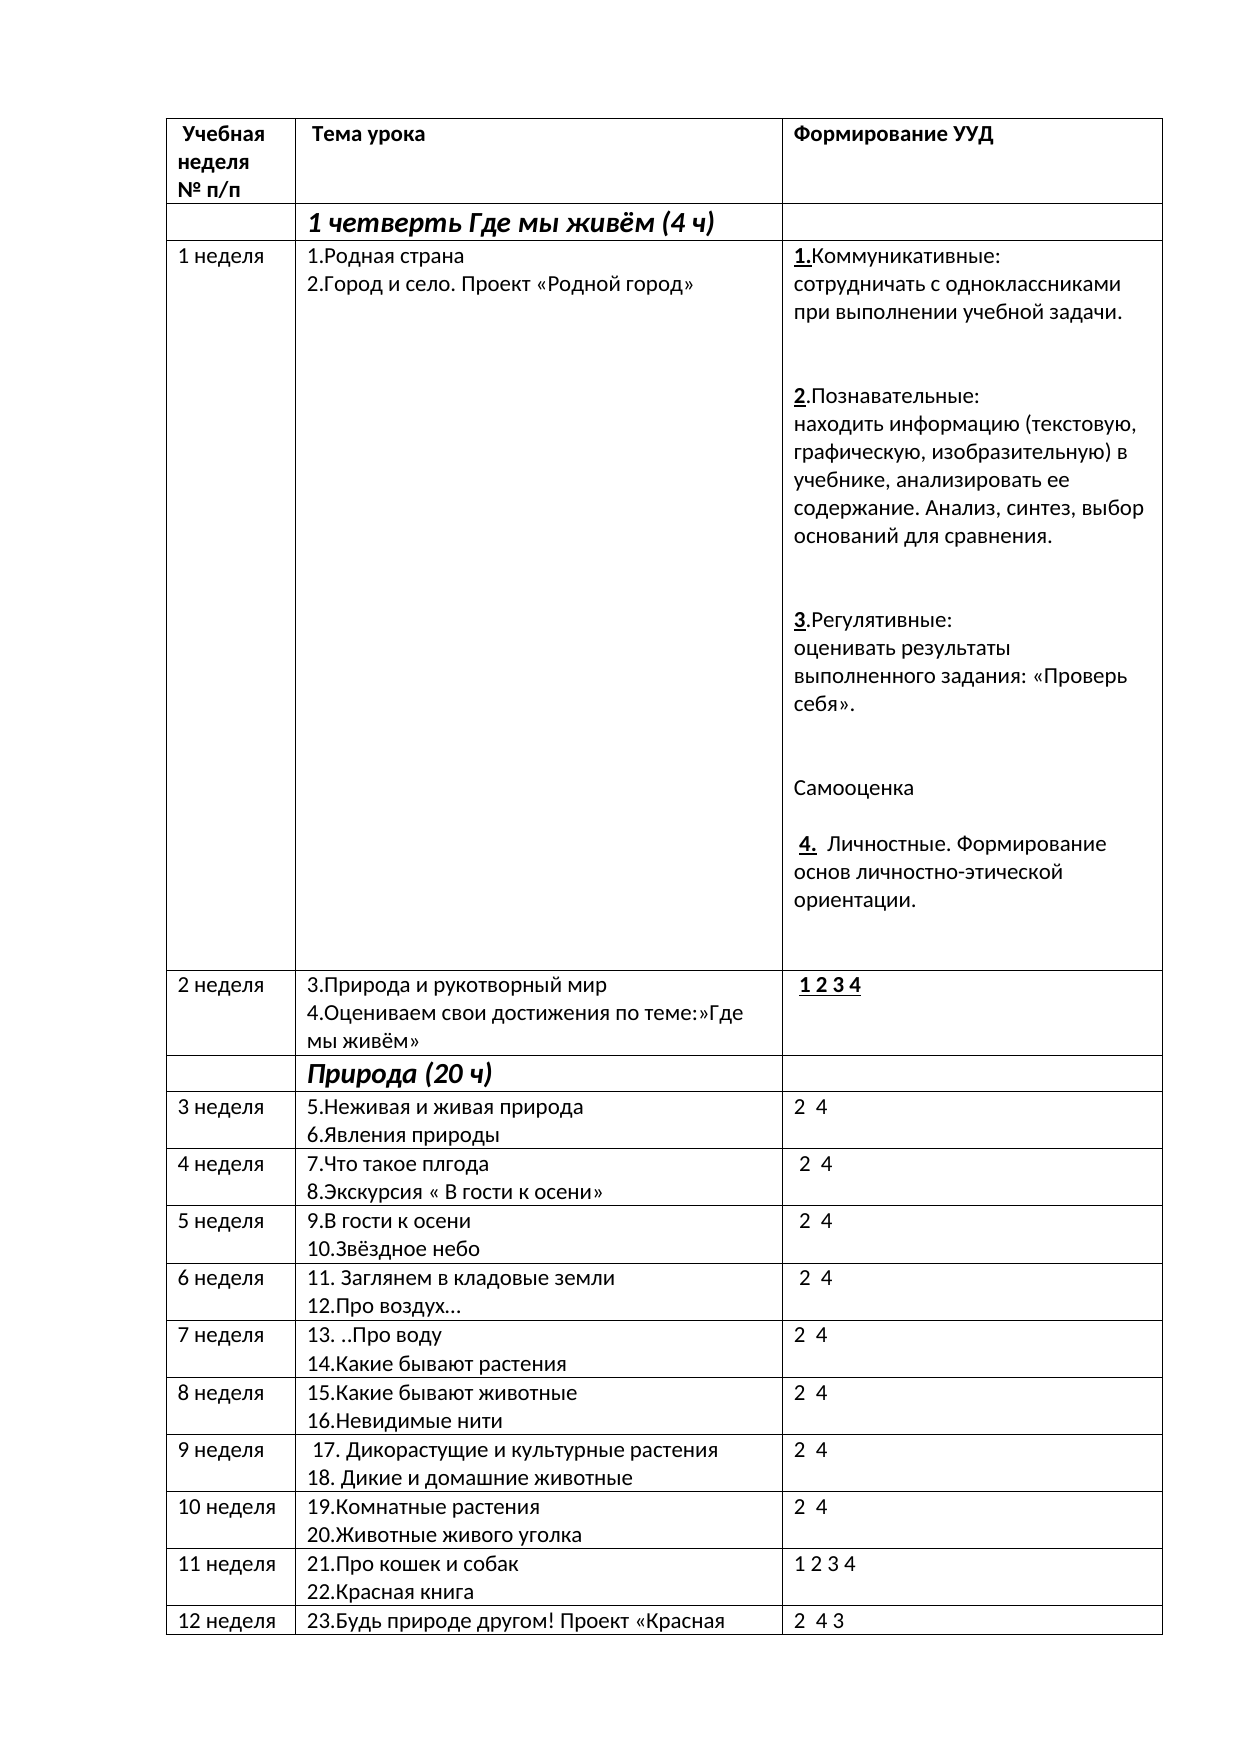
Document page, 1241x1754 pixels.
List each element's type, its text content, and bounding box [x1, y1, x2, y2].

table_cell 8 неделя [167, 1378, 295, 1434]
table_cell 6 неделя [167, 1264, 295, 1319]
table_cell 2 4 [783, 1492, 1162, 1548]
table_cell 12 неделя [167, 1606, 295, 1634]
table_cell 2 неделя [167, 971, 295, 1054]
table_cell 1 2 3 4 [783, 1549, 1162, 1605]
table_cell 2 4 [783, 1435, 1162, 1491]
table_cell 2 4 [783, 1149, 1162, 1205]
table_cell 2 4 [783, 1321, 1162, 1377]
table_cell 2 4 [783, 1378, 1162, 1434]
table_cell Природа (20 ч) [296, 1056, 782, 1091]
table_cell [296, 1606, 782, 1634]
table_cell 13. ..Про воду 14.Какие бывают растения [296, 1321, 782, 1377]
table_cell 10 неделя [167, 1492, 295, 1548]
table_cell [167, 204, 295, 240]
table_cell 2 4 3 [783, 1606, 1162, 1634]
table_cell 7.Что такое плгода 8.Экскурсия « В гости к осени» [296, 1149, 782, 1205]
table_cell 17. Дикорастущие и культурные растения 18. Дикие и домашние животные [296, 1435, 782, 1491]
table_cell 11 неделя [167, 1549, 295, 1605]
table_cell [783, 204, 1162, 240]
table_cell 3 неделя [167, 1092, 295, 1148]
table_cell [783, 1056, 1162, 1091]
table_cell 19.Комнатные растения 20.Животные живого уголка [296, 1492, 782, 1548]
table_cell 5 неделя [167, 1206, 295, 1262]
table_cell 1.Родная страна 2.Город и село. Проект «Родной город» [296, 241, 782, 969]
table_cell 1 2 3 4 [783, 971, 1162, 1054]
table_cell 9.В гости к осени 10.Звёздное небо [296, 1206, 782, 1262]
table_cell 1.Коммуникативные: сотрудничать с одноклассниками при выполнении учебной задачи. 2.Познавательные: находить информацию (текстовую, графическую, изобразительную) в учебнике, анализировать ее содержание. Анализ, синтез, выбор оснований для сравнения. 3.Регулятивные: оценивать результаты выполненного задания: «Проверь себя». Самооценка 4. Личностные. Формирование основ личностно-этической ориентации. [783, 241, 1162, 969]
table_cell 2 4 [783, 1206, 1162, 1262]
table_cell 7 неделя [167, 1321, 295, 1377]
table_cell 1 неделя [167, 241, 295, 969]
table_header Учебная неделя № п/п [167, 119, 295, 203]
table_cell [167, 1056, 295, 1091]
table_cell 5.Неживая и живая природа 6.Явления природы [296, 1092, 782, 1148]
table_cell 3.Природа и рукотворный мир 4.Оцениваем свои достижения по теме:»Где мы живём» [296, 971, 782, 1054]
table_cell 1 четверть Где мы живём (4 ч) [296, 204, 782, 240]
table_cell 2 4 [783, 1264, 1162, 1319]
table_cell 4 неделя [167, 1149, 295, 1205]
table_cell 15.Какие бывают животные 16.Невидимые нити [296, 1378, 782, 1434]
table_cell 9 неделя [167, 1435, 295, 1491]
table_cell 11. Заглянем в кладовые земли 12.Про воздух… [296, 1264, 782, 1319]
table_header Формирование УУД [783, 119, 1162, 203]
table_cell 21.Про кошек и собак 22.Красная книга [296, 1549, 782, 1605]
table_header Тема урока [296, 119, 782, 203]
table_cell 2 4 [783, 1092, 1162, 1148]
